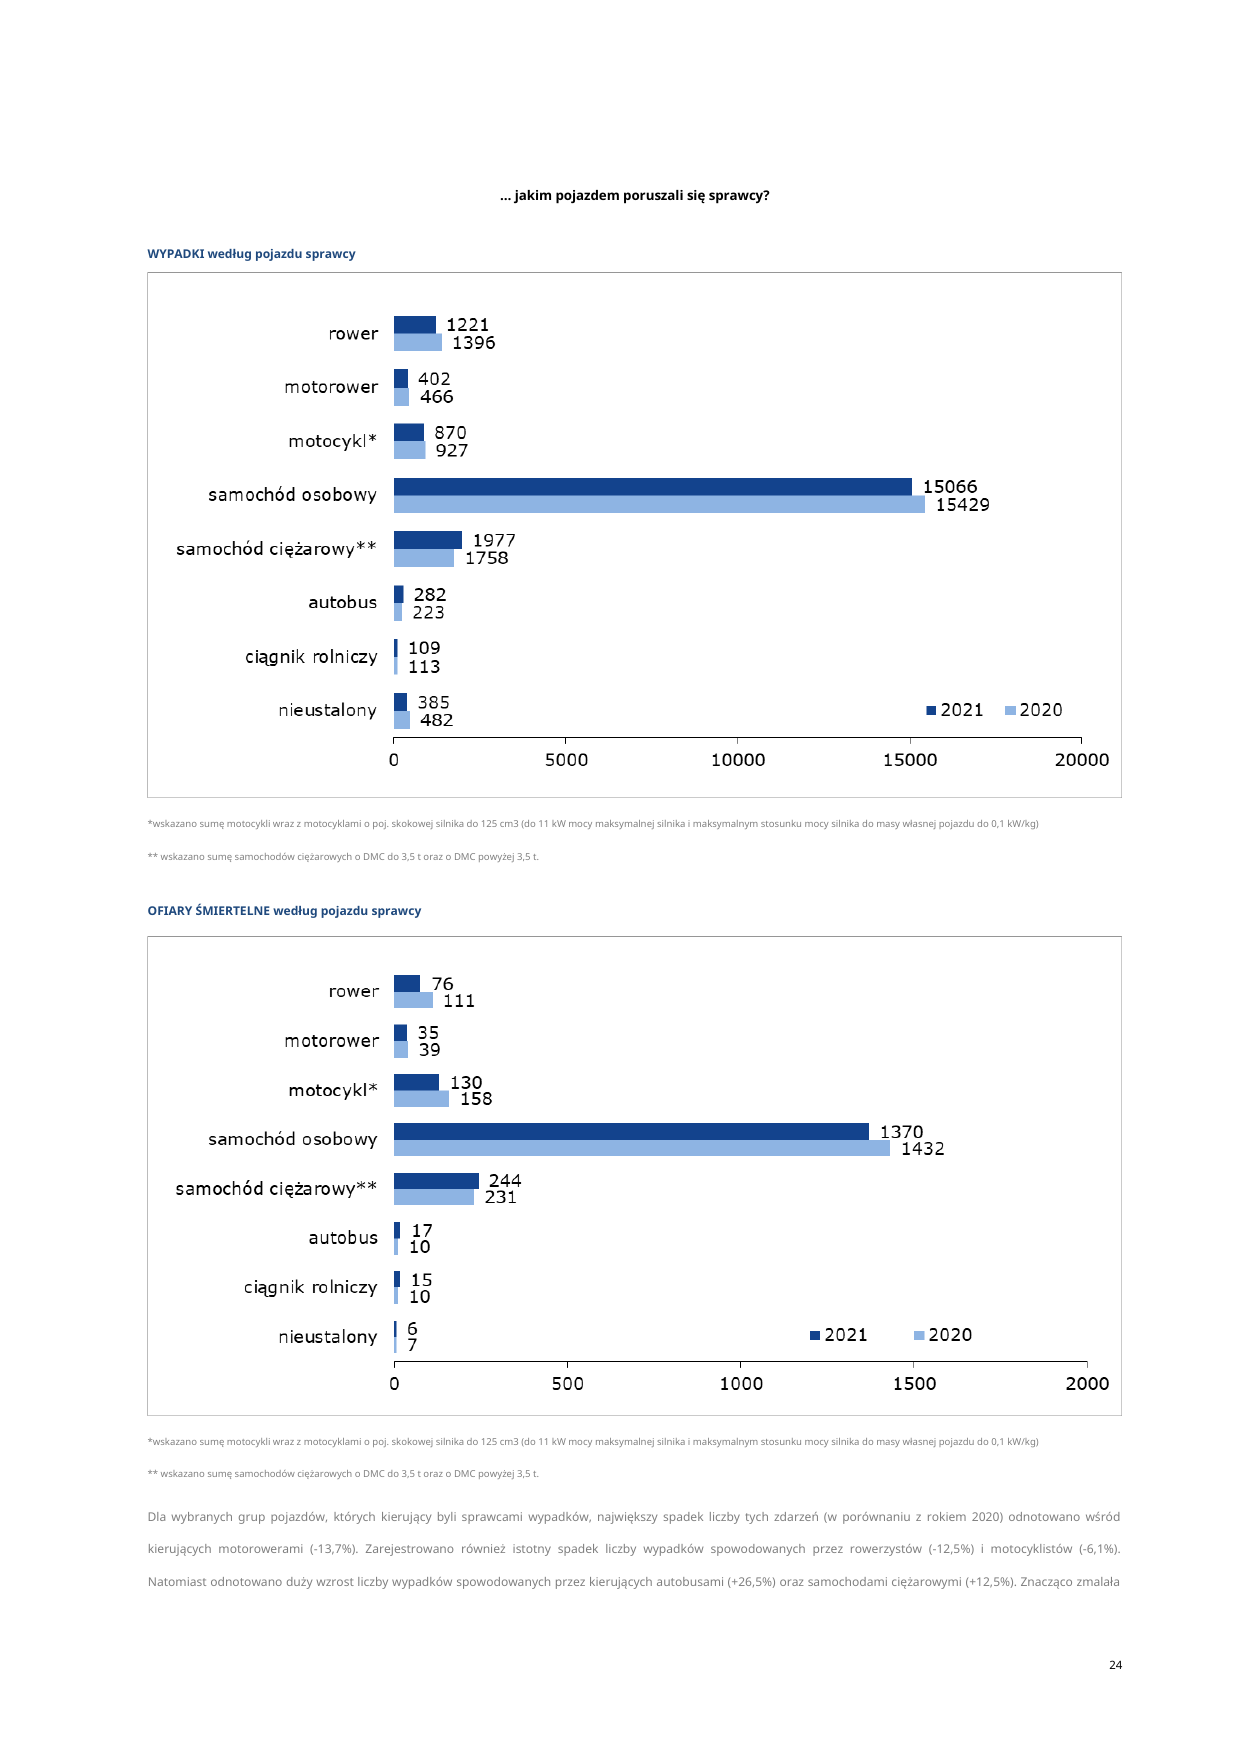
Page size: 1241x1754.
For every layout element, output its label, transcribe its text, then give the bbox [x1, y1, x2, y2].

text *wskazano sumę motocykli wraz z motocyklami o poj. skokowej silnika do 125 cm3 (do 11 kW mocy maksymalnej silnika i maksymalnym stosunku mocy silnika do masy własnej pojazdu do 0,1 kW/kg) [147, 1426, 1122, 1448]
text OFIARY ŚMIERTELNE według pojazdu sprawcy [147, 891, 1122, 919]
picture [147, 272, 1122, 798]
text … jakim pojazdem poruszali się sprawcy? [147, 173, 1122, 204]
text *wskazano sumę motocykli wraz z motocyklami o poj. skokowej silnika do 125 cm3 (do 11 kW mocy maksymalnej silnika i maksymalnym stosunku mocy silnika do masy własnej pojazdu do 0,1 kW/kg) [147, 808, 1122, 830]
text ** wskazano sumę samochodów ciężarowych o DMC do 3,5 t oraz o DMC powyżej 3,5 t. [147, 1458, 1122, 1481]
text WYPADKI według pojazdu sprawcy [147, 234, 1122, 262]
text ** wskazano sumę samochodów ciężarowych o DMC do 3,5 t oraz o DMC powyżej 3,5 t. [147, 840, 1122, 863]
picture [147, 936, 1122, 1416]
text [147, 1496, 1122, 1590]
